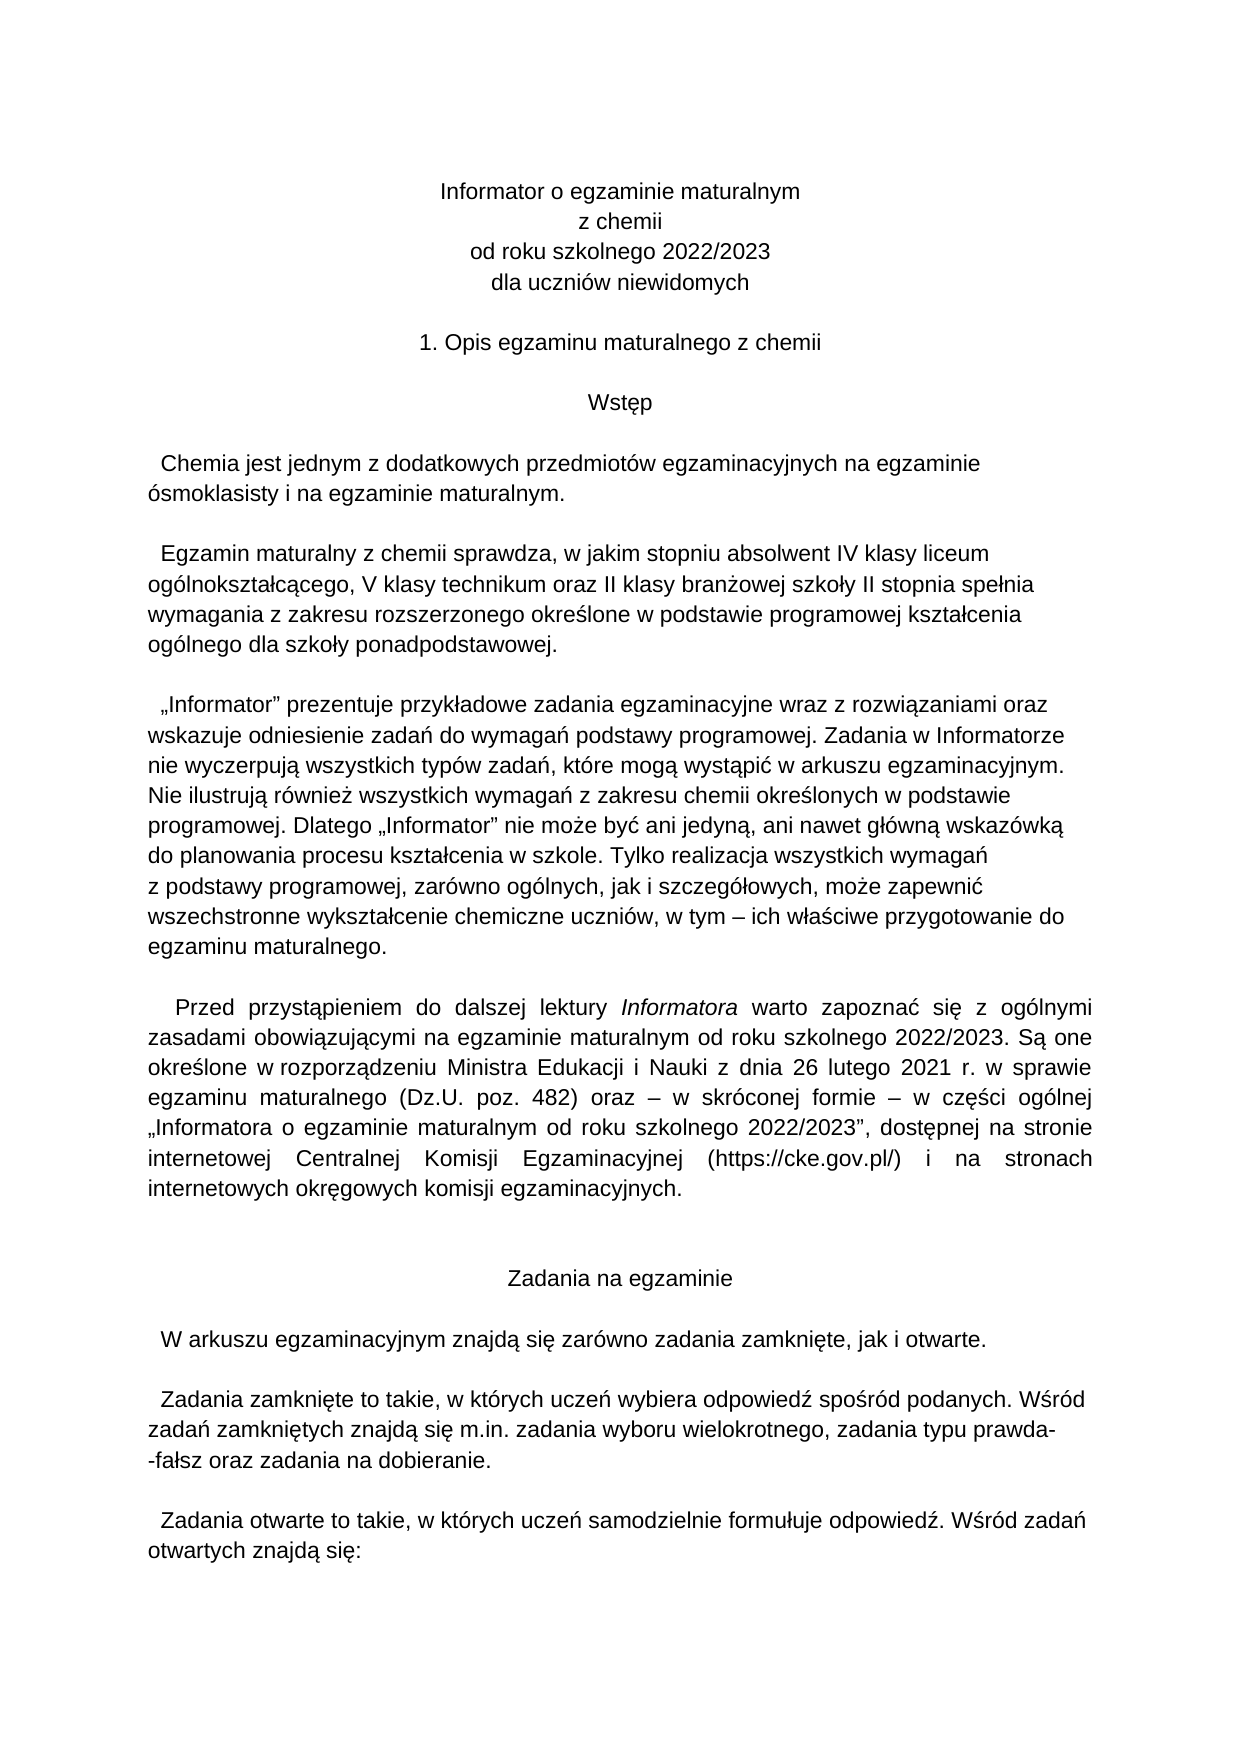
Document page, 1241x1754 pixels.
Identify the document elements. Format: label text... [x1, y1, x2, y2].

text Chemia jest jednym z dodatkowych przedmiotów egzaminacyjnych na egzaminie ósmoklasisty i na egzaminie maturalnym. [148, 450, 1093, 536]
text „Informator” prezentuje przykładowe zadania egzaminacyjne wraz z rozwiązaniami oraz wskazuje odniesienie zadań do wymagań podstawy programowej. Zadania w Informatorze nie wyczerpują wszystkich typów zadań, które mogą wystąpić w arkuszu egzaminacyjnym. Nie ilustrują również wszystkich wymagań z zakresu chemii określonych w podstawie programowej. Dlatego „Informator” nie może być ani jedyną, ani nawet główną wskazówką do planowania procesu kształcenia w szkole. Tylko realizacja wszystkich wymagań z podstawy programowej, zarówno ogólnych, jak i szczegółowych, może zapewnić wszechstronne wykształcenie chemiczne uczniów, w tym – ich właściwe przygotowanie do egzaminu maturalnego. [148, 691, 1093, 959]
text Zadania otwarte to takie, w których uczeń samodzielnie formułuje odpowiedź. Wśród zadań otwartych znajdą się: [148, 1507, 1093, 1563]
text Egzamin maturalny z chemii sprawdza, w jakim stopniu absolwent IV klasy liceum ogólnokształcącego, V klasy technikum oraz II klasy branżowej szkoły II stopnia spełnia wymagania z zakresu rozszerzonego określone w podstawie programowej kształcenia ogólnego dla szkoły ponadpodstawowej. [148, 540, 1093, 657]
text Informator o egzaminie maturalnym [148, 178, 1093, 204]
text dla uczniów niewidomych [148, 268, 1093, 295]
text W arkuszu egzaminacyjnym znajdą się zarówno zadania zamknięte, jak i otwarte. [148, 1326, 1093, 1352]
text Wstęp [148, 359, 1093, 416]
text od roku szkolnego 2022/2023 [148, 238, 1093, 264]
text Zadania na egzaminie [148, 1265, 1093, 1292]
text Zadania zamknięte to takie, w których uczeń wybiera odpowiedź spośród podanych. Wśród zadań zamkniętych znajdą się m.in. zadania wyboru wielokrotnego, zadania typu prawda- -fałsz oraz zadania na dobieranie. [148, 1386, 1093, 1473]
text z chemii [148, 208, 1093, 234]
list Przed przystąpieniem do dalszej lektury Informatora warto zapoznać się z ogólnymi zasadami obowiązującymi na egzaminie maturalnym od roku szkolnego 2022/2023. Są one określone w rozporządzeniu Ministra Edukacji i Nauki z dnia 26 lutego 2021 r. w sprawie egzaminu maturalnego (Dz.U. poz. 482) oraz – w skróconej formie – w części ogólnej „Informatora o egzaminie maturalnym od roku szkolnego 2022/2023”, dostępnej na stronie internetowej Centralnej Komisji Egzaminacyjnej (https://cke.gov.pl/) i na stronach internetowych okręgowych komisji egzaminacyjnych. [148, 993, 1093, 1201]
text 1. Opis egzaminu maturalnego z chemii [148, 329, 1093, 355]
